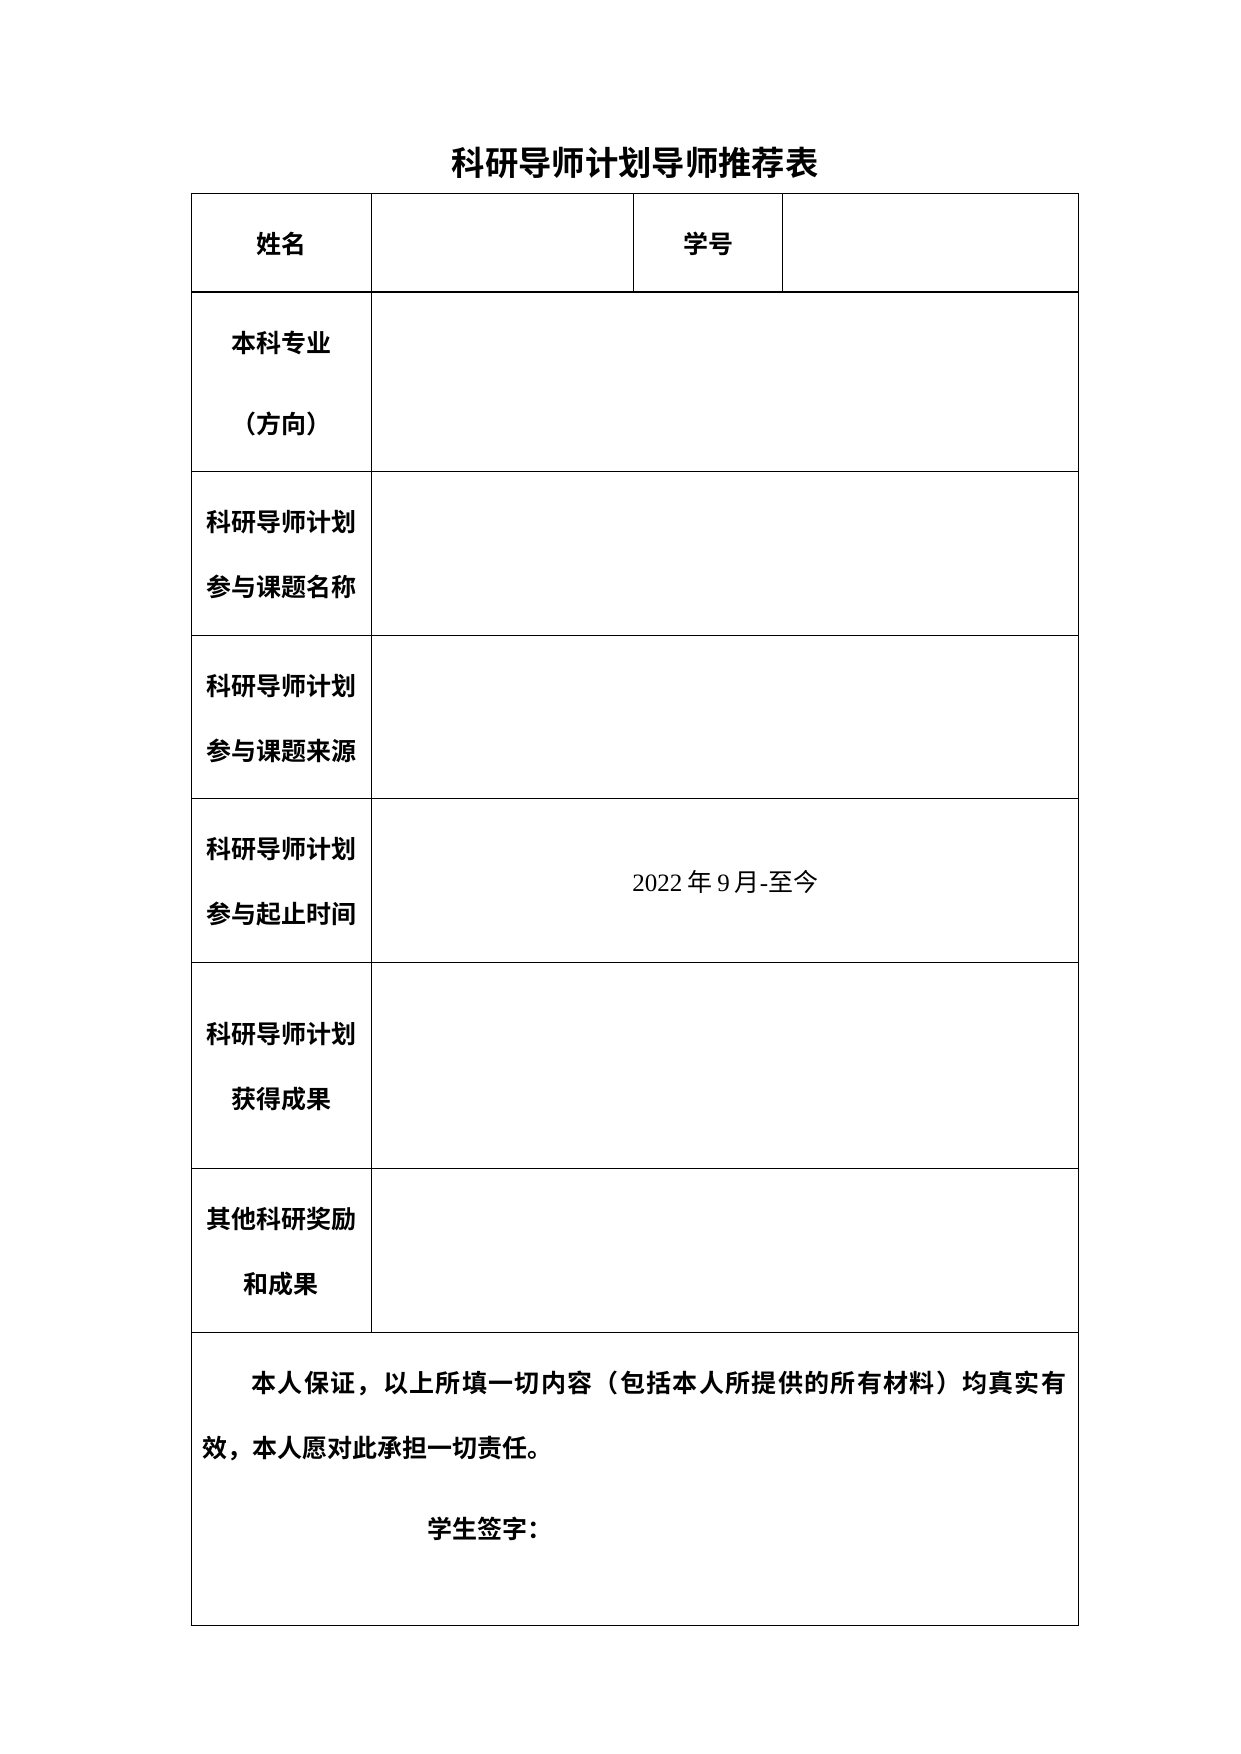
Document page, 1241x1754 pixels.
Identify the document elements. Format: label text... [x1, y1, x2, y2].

table_header 学号 [634, 194, 782, 291]
table_cell [372, 636, 1078, 798]
table_header 姓名 [192, 194, 371, 291]
table_header [783, 194, 1078, 291]
table_cell [372, 472, 1078, 635]
table_header [372, 194, 633, 291]
table_cell 本科专业 （方向） [192, 293, 371, 471]
table_cell 科研导师计划参与起止时间 [192, 799, 371, 962]
table_cell [372, 1169, 1078, 1332]
table_cell [372, 293, 1078, 471]
table_cell [372, 963, 1078, 1168]
table_cell 科研导师计划参与课题名称 [192, 472, 371, 635]
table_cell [192, 1333, 1078, 1625]
table_cell 科研导师计划参与课题来源 [192, 636, 371, 798]
text 科研导师计划导师推荐表 [118, 128, 1152, 193]
table_cell 科研导师计划获得成果 [192, 963, 371, 1168]
table_cell 2022年9月-至今 [372, 799, 1078, 962]
table_cell 其他科研奖励和成果 [192, 1169, 371, 1332]
